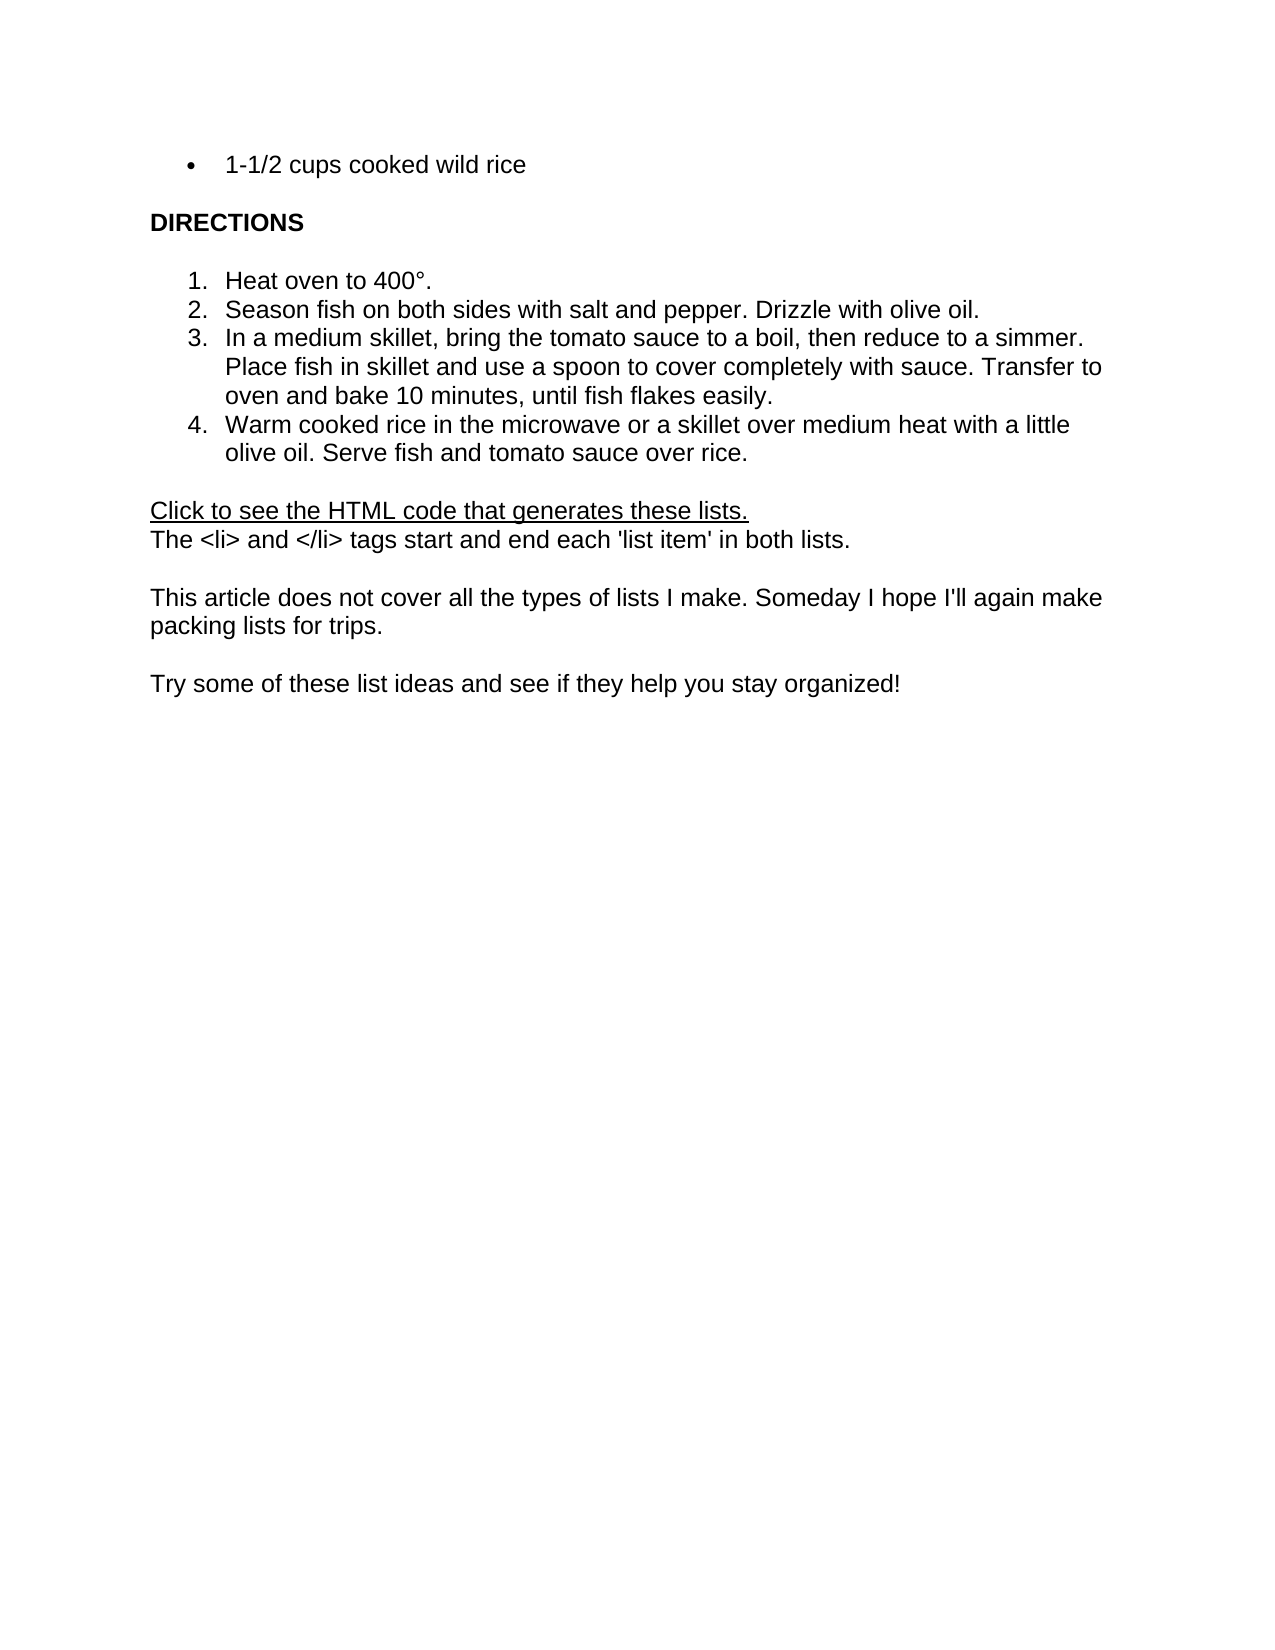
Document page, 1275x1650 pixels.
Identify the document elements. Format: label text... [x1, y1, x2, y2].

list Warm cooked rice in the microwave or a skillet over medium heat with a little olive oil. Serve fish and tomato sauce over rice. [187, 409, 1125, 467]
list Season fish on both sides with salt and pepper. Drizzle with olive oil. [187, 294, 1125, 323]
list In a medium skillet, bring the tomato sauce to a boil, then reduce to a simmer. Place fish in skillet and use a spoon to cover completely with sauce. Transfer to oven and bake 10 minutes, until fish flakes easily. [187, 323, 1125, 409]
text DIRECTIONS [150, 208, 1125, 237]
list Heat oven to 400°. [187, 266, 1125, 294]
list 1-1/2 cups cooked wild rice [187, 150, 1125, 179]
text Click to see the HTML code that generates these lists. The <li> and </li> tags start and end each 'list item' in both lists. This article does not cover all the types of lists I make. Someday I hope I'll again make packing lists for trips. Try some of these list ideas and see if they help you stay organized! [150, 496, 1125, 697]
